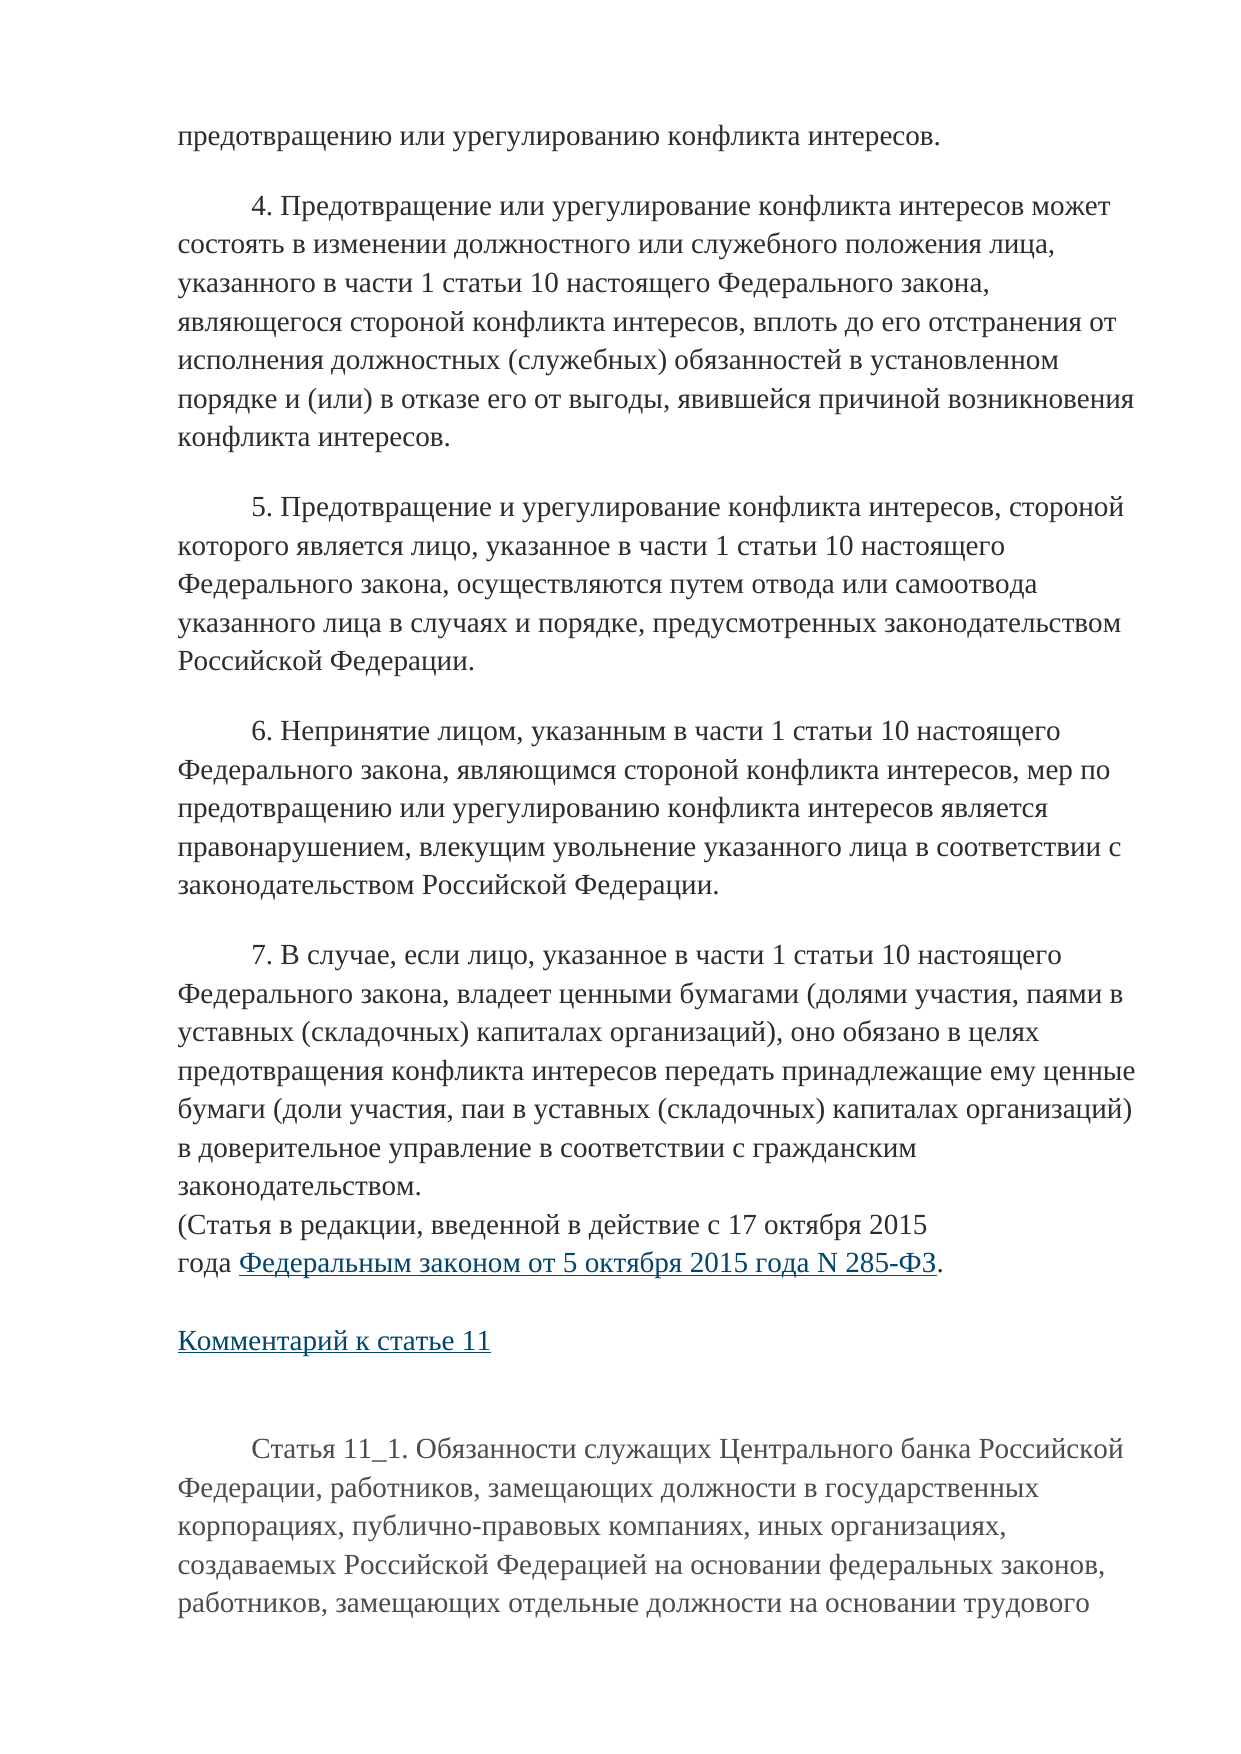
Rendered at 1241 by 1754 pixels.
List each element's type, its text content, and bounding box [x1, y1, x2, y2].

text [177, 1431, 1152, 1619]
text 4. Предотвращение или урегулирование конфликта интересов может состоять в изменении должностного или служебного положения лица, указанного в части 1 статьи 10 настоящего Федерального закона, являющегося стороной конфликта интересов, вплоть до его отстранения от исполнения должностных (служебных) обязанностей в установленном порядке и (или) в отказе его от выгоды, явившейся причиной возникновения конфликта интересов. [177, 188, 1152, 485]
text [177, 118, 1152, 184]
text 6. Непринятие лицом, указанным в части 1 статьи 10 настоящего Федерального закона, являющимся стороной конфликта интересов, мер по предотвращению или урегулированию конфликта интересов является правонарушением, влекущим увольнение указанного лица в соответствии с законодательством Российской Федерации. [177, 713, 1152, 933]
text 7. В случае, если лицо, указанное в части 1 статьи 10 настоящего Федерального закона, владеет ценными бумагами (долями участия, паями в уставных (складочных) капиталах организаций), оно обязано в целях предотвращения конфликта интересов передать принадлежащие ему ценные бумаги (доли участия, паи в уставных (складочных) капиталах организаций) в доверительное управление в соответствии с гражданским законодательством. (Статья в редакции, введенной в действие с 17 октября 2015 года Федеральным законом от 5 октября 2015 года N 285-ФЗ. Комментарий к статье 11 [177, 937, 1152, 1427]
text 5. Предотвращение и урегулирование конфликта интересов, стороной которого является лицо, указанное в части 1 статьи 10 настоящего Федерального закона, осуществляются путем отвода или самоотвода указанного лица в случаях и порядке, предусмотренных законодательством Российской Федерации. [177, 489, 1152, 709]
